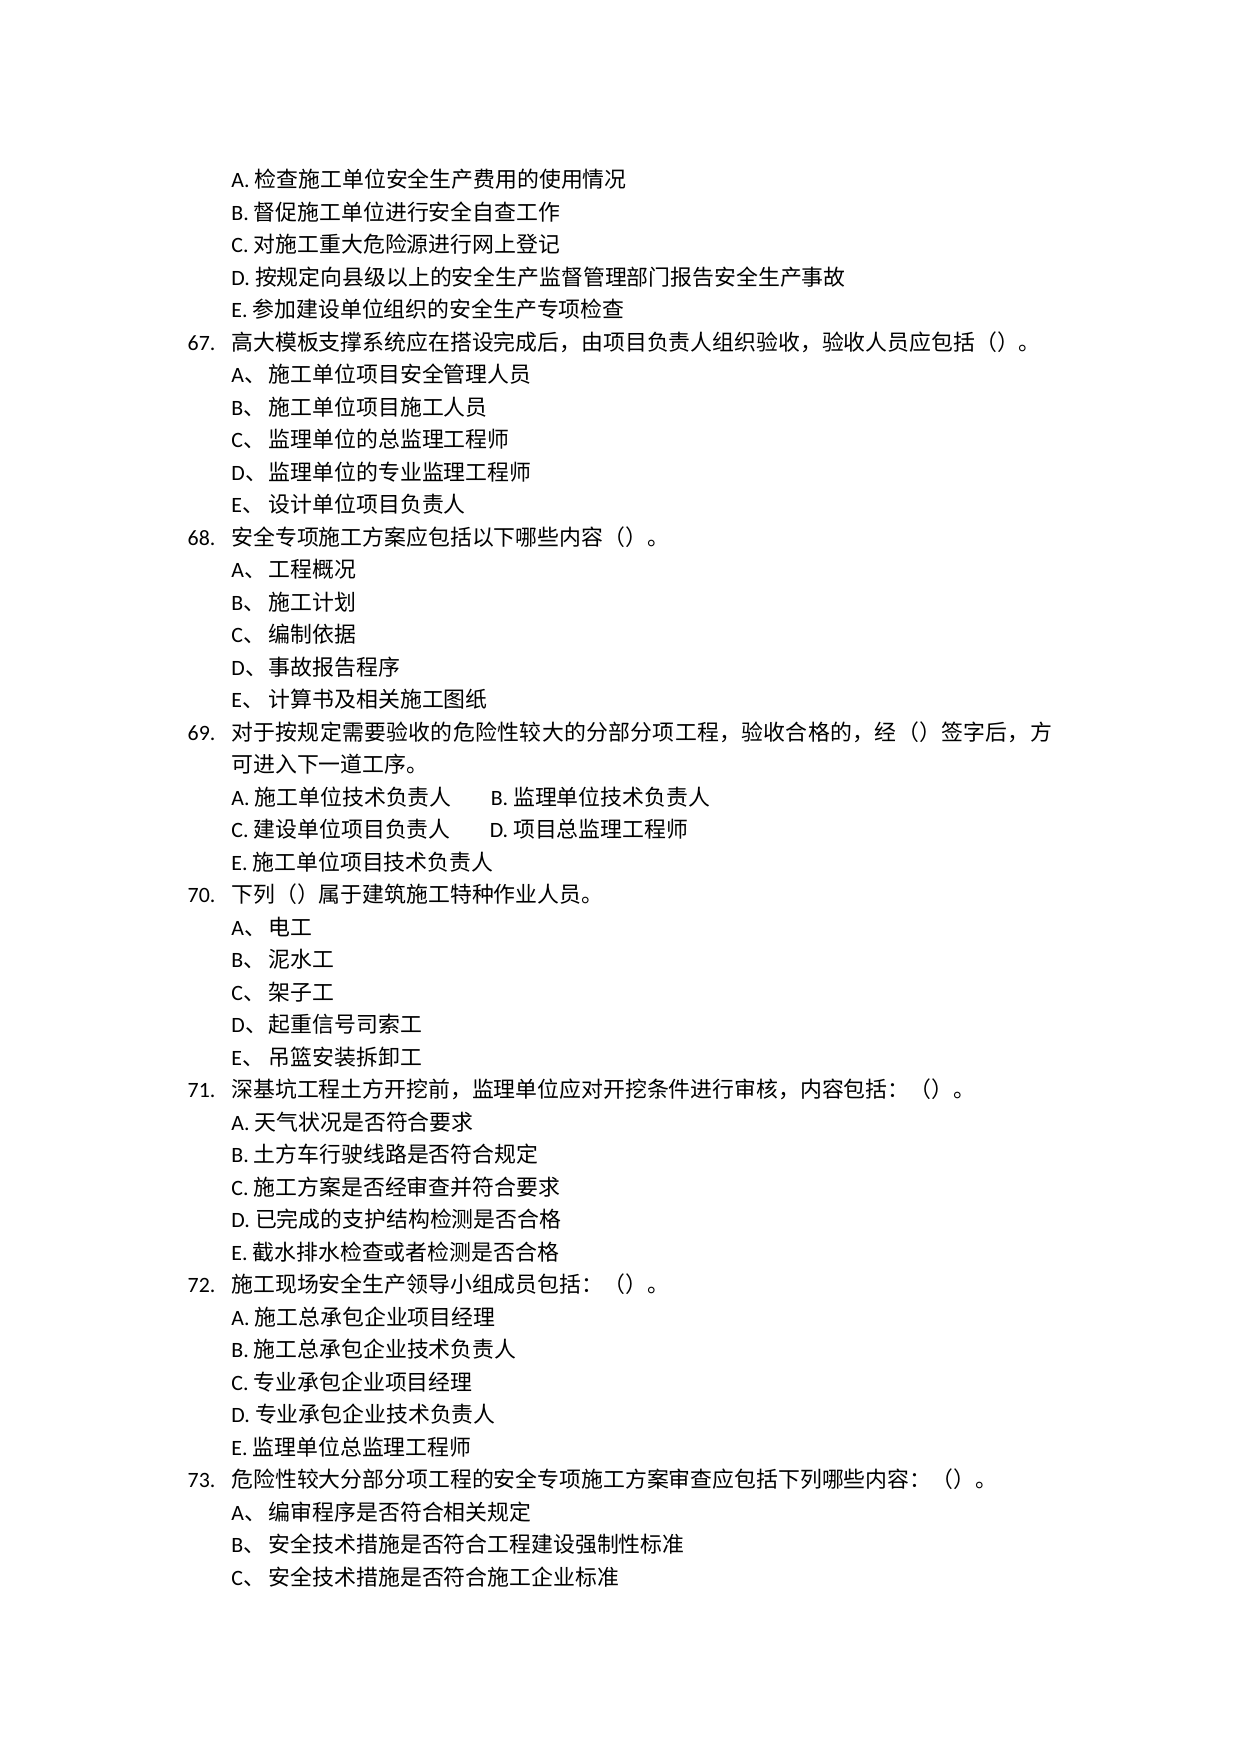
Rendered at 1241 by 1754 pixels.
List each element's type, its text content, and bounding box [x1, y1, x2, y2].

list 施工单位项目施工人员 [231, 389, 1053, 422]
list 设计单位项目负责人 [231, 487, 1053, 519]
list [187, 162, 1053, 324]
list 泥水工 [231, 942, 1053, 974]
list 安全专项施工方案应包括以下哪些内容（）。 [187, 519, 1053, 552]
list 安全技术措施是否符合施工企业标准 [231, 1559, 1053, 1592]
list 监理单位的专业监理工程师 [231, 454, 1053, 487]
list 电工 [231, 909, 1053, 942]
list 编制依据 [231, 617, 1053, 649]
list 监理单位的总监理工程师 [231, 422, 1053, 454]
list 施工计划 [231, 584, 1053, 617]
list 架子工 [231, 974, 1053, 1007]
list 下列（）属于建筑施工特种作业人员。 [187, 877, 1053, 909]
list 施工现场安全生产领导小组成员包括：（）。 A. 施工总承包企业项目经理 B. 施工总承包企业技术负责人 C. 专业承包企业项目经理 D. 专业承包企业技术负责人 E. 监理单位总监理工程师 [187, 1267, 1053, 1462]
list 事故报告程序 [231, 649, 1053, 682]
list 编审程序是否符合相关规定 [231, 1494, 1053, 1527]
list 工程概况 [231, 552, 1053, 584]
list 深基坑工程土方开挖前，监理单位应对开挖条件进行审核，内容包括：（）。 A. 天气状况是否符合要求 B. 土方车行驶线路是否符合规定 C. 施工方案是否经审查并符合要求 D. 已完成的支护结构检测是否合格 E. 截水排水检查或者检测是否合格 [187, 1072, 1053, 1267]
list 施工单位项目安全管理人员 [231, 357, 1053, 389]
list 对于按规定需要验收的危险性较大的分部分项工程，验收合格的，经（）签字后，方可进入下一道工序。 A. 施工单位技术负责人 B. 监理单位技术负责人 C. 建设单位项目负责人 D. 项目总监理工程师 E. 施工单位项目技术负责人 [187, 714, 1053, 877]
list 起重信号司索工 [231, 1007, 1053, 1039]
list 吊篮安装拆卸工 [231, 1039, 1053, 1072]
list 计算书及相关施工图纸 [231, 682, 1053, 714]
list 安全技术措施是否符合工程建设强制性标准 [231, 1527, 1053, 1559]
list 高大模板支撑系统应在搭设完成后，由项目负责人组织验收，验收人员应包括（）。 [187, 324, 1053, 357]
list 危险性较大分部分项工程的安全专项施工方案审查应包括下列哪些内容：（）。 [187, 1462, 1053, 1494]
